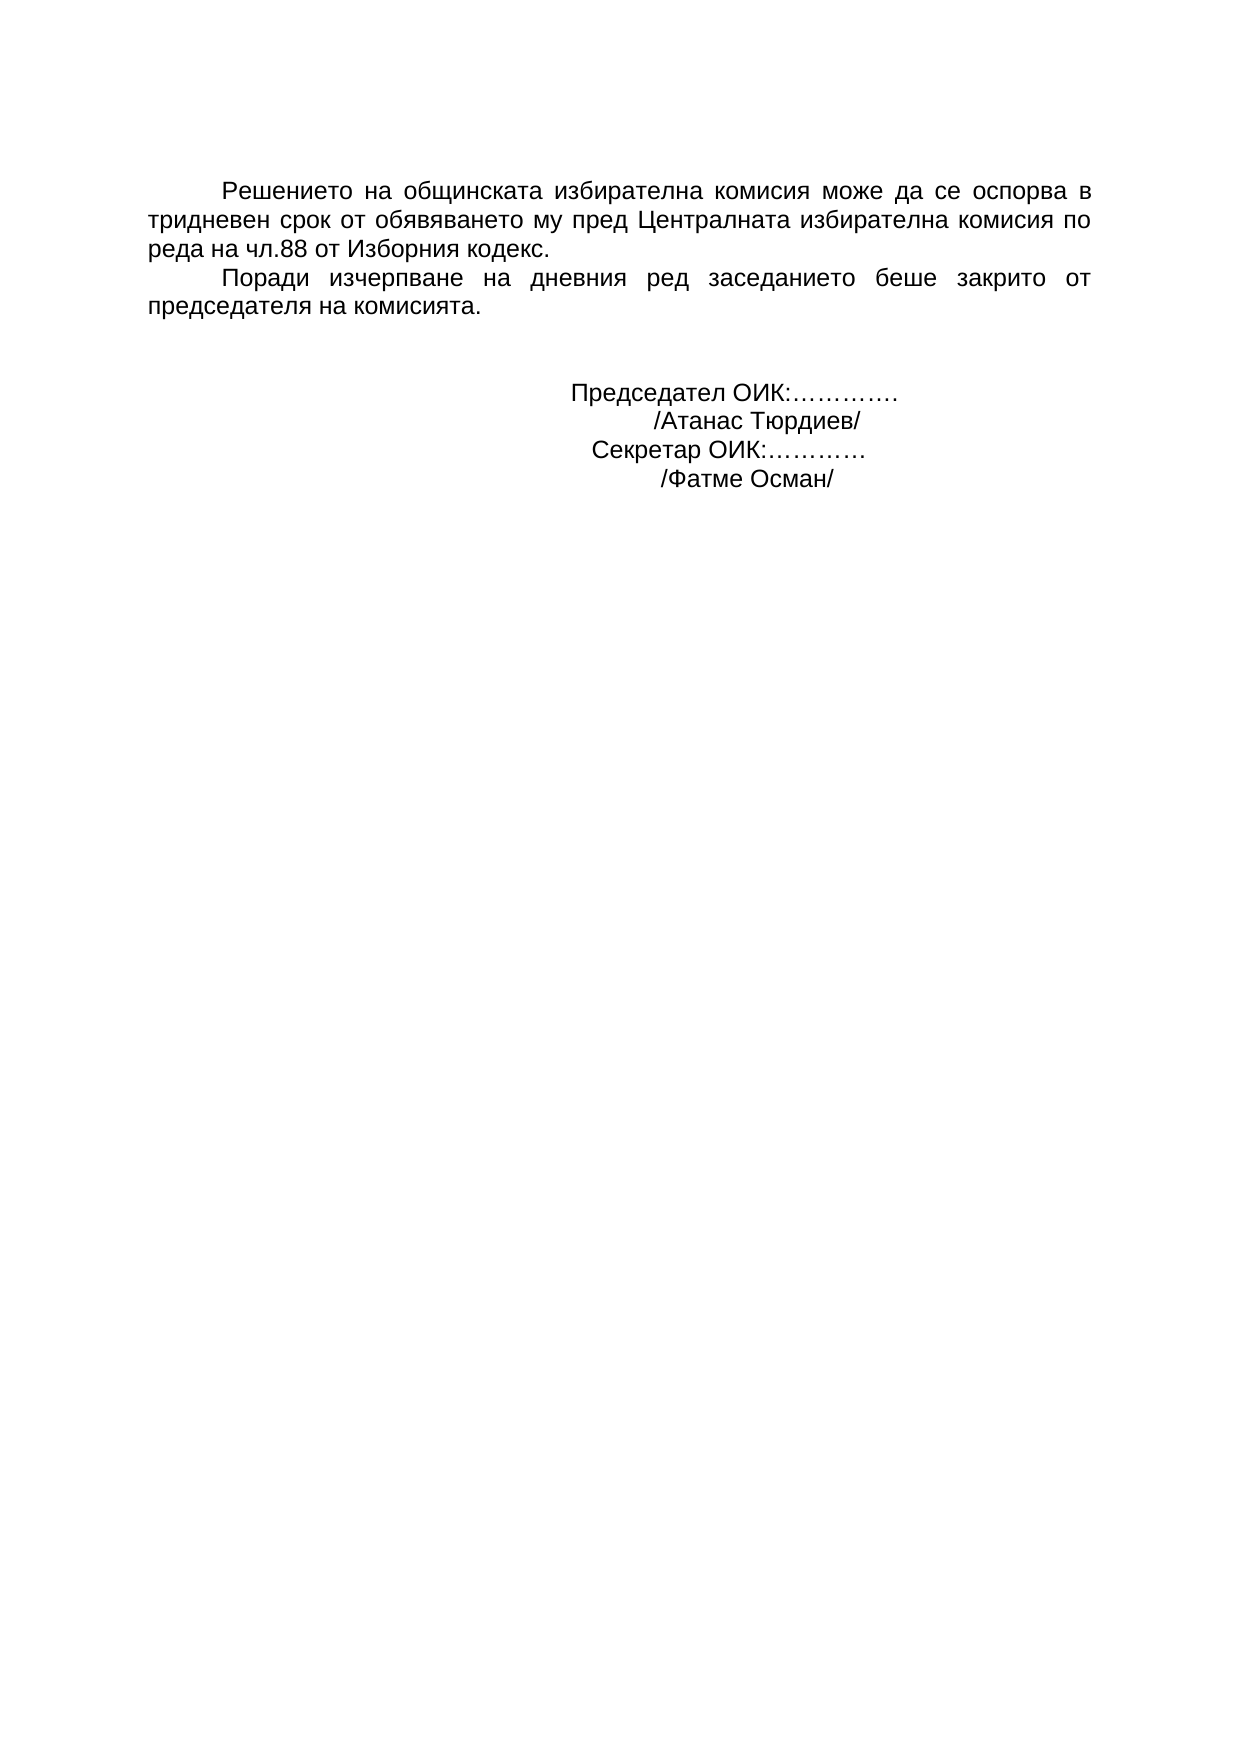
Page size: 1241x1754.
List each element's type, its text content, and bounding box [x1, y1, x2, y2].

text Председател ОИК:…………. [148, 378, 1093, 406]
text Решението на общинската избирателна комисия може да се оспорва в тридневен срок от обявяването му пред Централната избирателна комисия по реда на чл.88 от Изборния кодекс. [148, 176, 1093, 263]
text Поради изчерпване на дневния ред заседанието беше закрито от председателя на комисията. [148, 263, 1093, 320]
text /Атанас Тюрдиев/ [148, 406, 1093, 435]
text Секретар ОИК:………… [148, 435, 1093, 464]
text /Фатме Осман/ [148, 464, 1093, 493]
